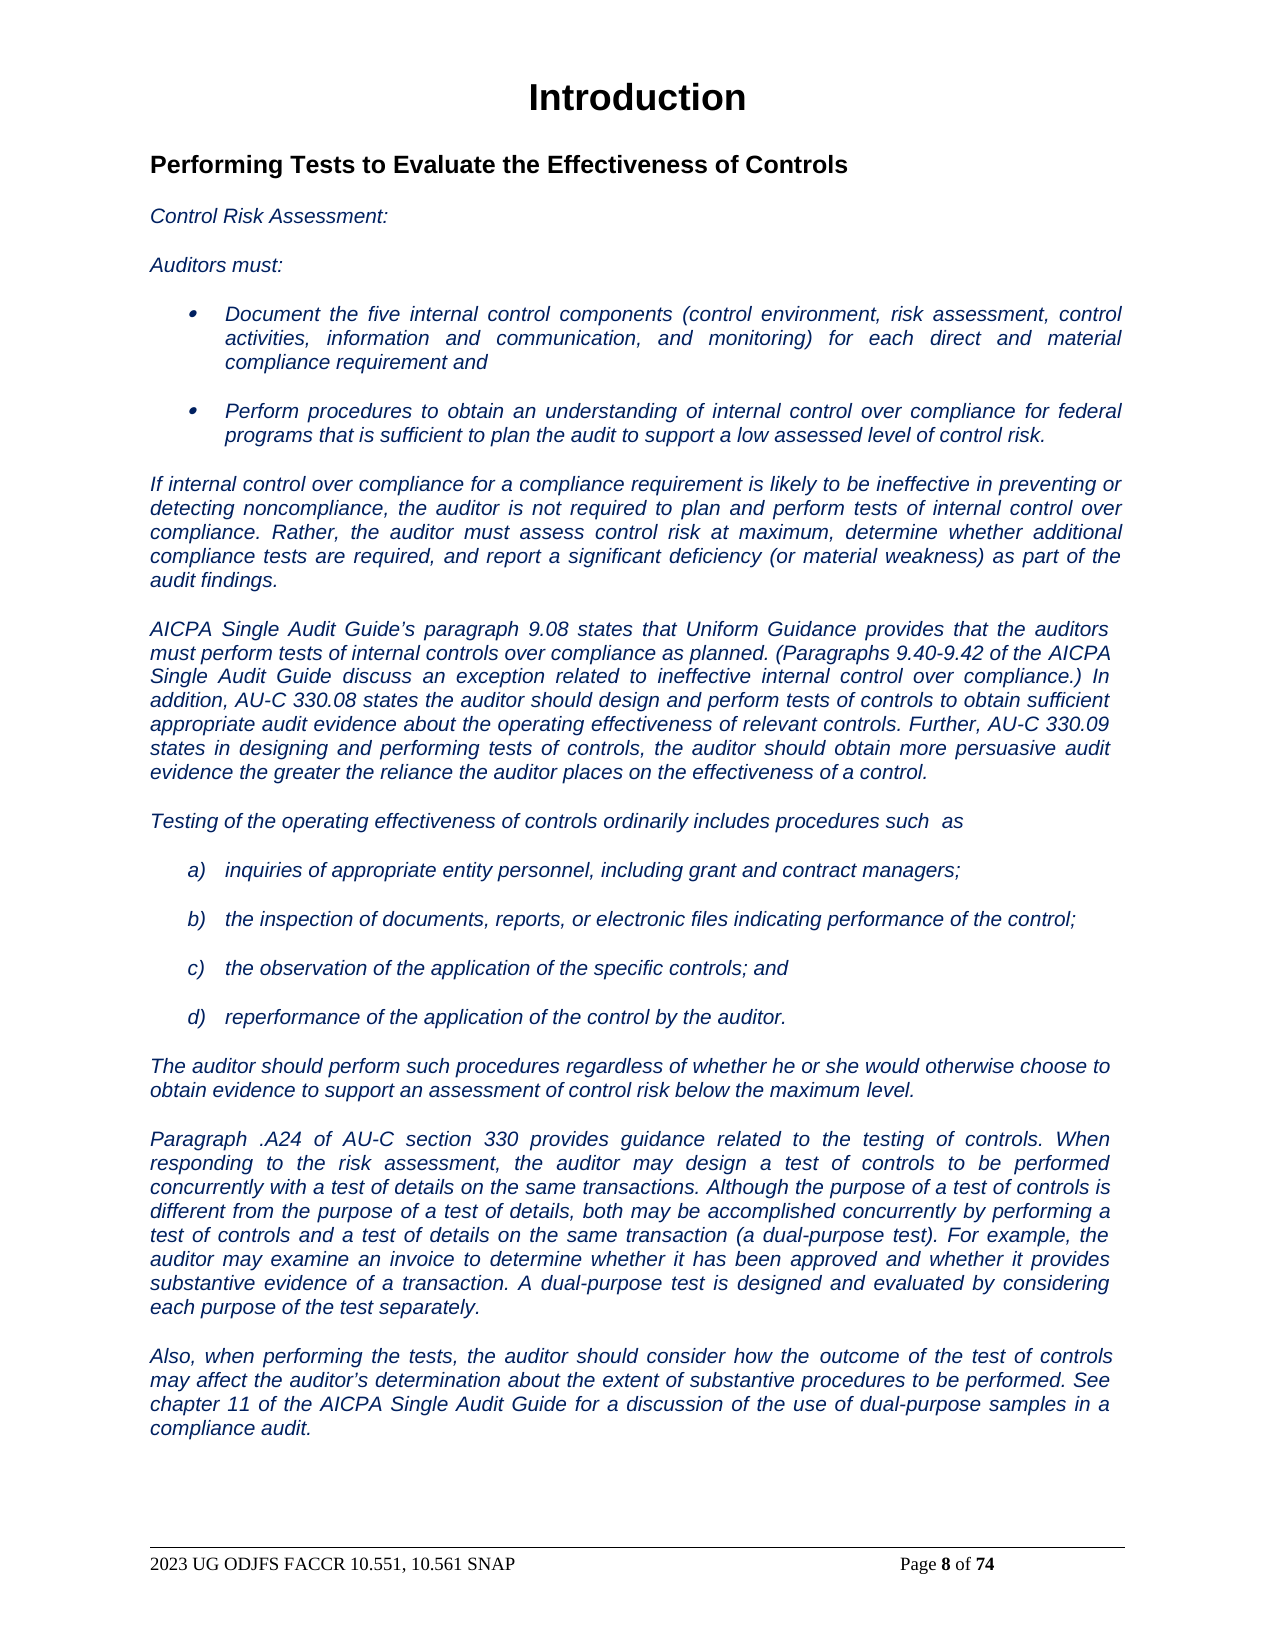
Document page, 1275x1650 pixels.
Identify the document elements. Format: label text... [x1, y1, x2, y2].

list reperformance of the application of the control by the auditor. [187, 1005, 1113, 1029]
text Paragraph .A24 of AU-C section 330 provides guidance related to the testing of controls. When responding to the risk assessment, the auditor may design a test of controls to be performed concurrently with a test of details on the same transactions. Although the purpose of a test of controls is different from the purpose of a test of details, both may be accomplished concurrently by performing a test of controls and a test of details on the same transaction (a dual-purpose test). For example, the auditor may examine an invoice to determine whether it has been approved and whether it provides substantive evidence of a transaction. A dual-purpose test is designed and evaluated by considering each purpose of the test separately. [150, 1127, 1113, 1318]
text Control Risk Assessment: [150, 204, 1125, 228]
text AICPA Single Audit Guide’s paragraph 9.08 states that Uniform Guidance provides that the auditors must perform tests of internal controls over compliance as planned. (Paragraphs 9.40-9.42 of the AICPA Single Audit Guide discuss an exception related to ineffective internal control over compliance.) In addition, AU-C 330.08 states the auditor should design and perform tests of controls to obtain sufficient appropriate audit evidence about the operating effectiveness of relevant controls. Further, AU-C 330.09 states in designing and performing tests of controls, the auditor should obtain more persuasive audit evidence the greater the reliance the auditor places on the effectiveness of a control. [150, 616, 1113, 784]
text Performing Tests to Evaluate the Effectiveness of Controls [150, 150, 1125, 179]
list If internal control over compliance for a compliance requirement is likely to be ineffective in preventing or detecting noncompliance, the auditor is not required to plan and perform tests of internal control over compliance. Rather, the auditor must assess control risk at maximum, determine whether additional compliance tests are required, and report a significant deficiency (or material weakness) as part of the audit findings. [150, 472, 1125, 591]
list Document the five internal control components (control environment, risk assessment, control activities, information and communication, and monitoring) for each direct and material compliance requirement and [187, 302, 1125, 374]
text Also, when performing the tests, the auditor should consider how the outcome of the test of controls may affect the auditor’s determination about the extent of substantive procedures to be performed. See chapter 11 of the AICPA Single Audit Guide for a discussion of the use of dual-purpose samples in a compliance audit. [150, 1343, 1113, 1439]
text Testing of the operating effectiveness of controls ordinarily includes procedures such as [150, 809, 1113, 833]
list Perform procedures to obtain an understanding of internal control over compliance for federal programs that is sufficient to plan the audit to support a low assessed level of control risk. [187, 399, 1125, 447]
list the inspection of documents, reports, or electronic files indicating performance of the control; [187, 907, 1113, 931]
list the observation of the application of the specific controls; and [187, 956, 1113, 980]
text Auditors must: [150, 253, 1125, 277]
text The auditor should perform such procedures regardless of whether he or she would otherwise choose to obtain evidence to support an assessment of control risk below the maximum level. [150, 1054, 1113, 1102]
list inquiries of appropriate entity personnel, including grant and contract managers; [187, 858, 1113, 882]
